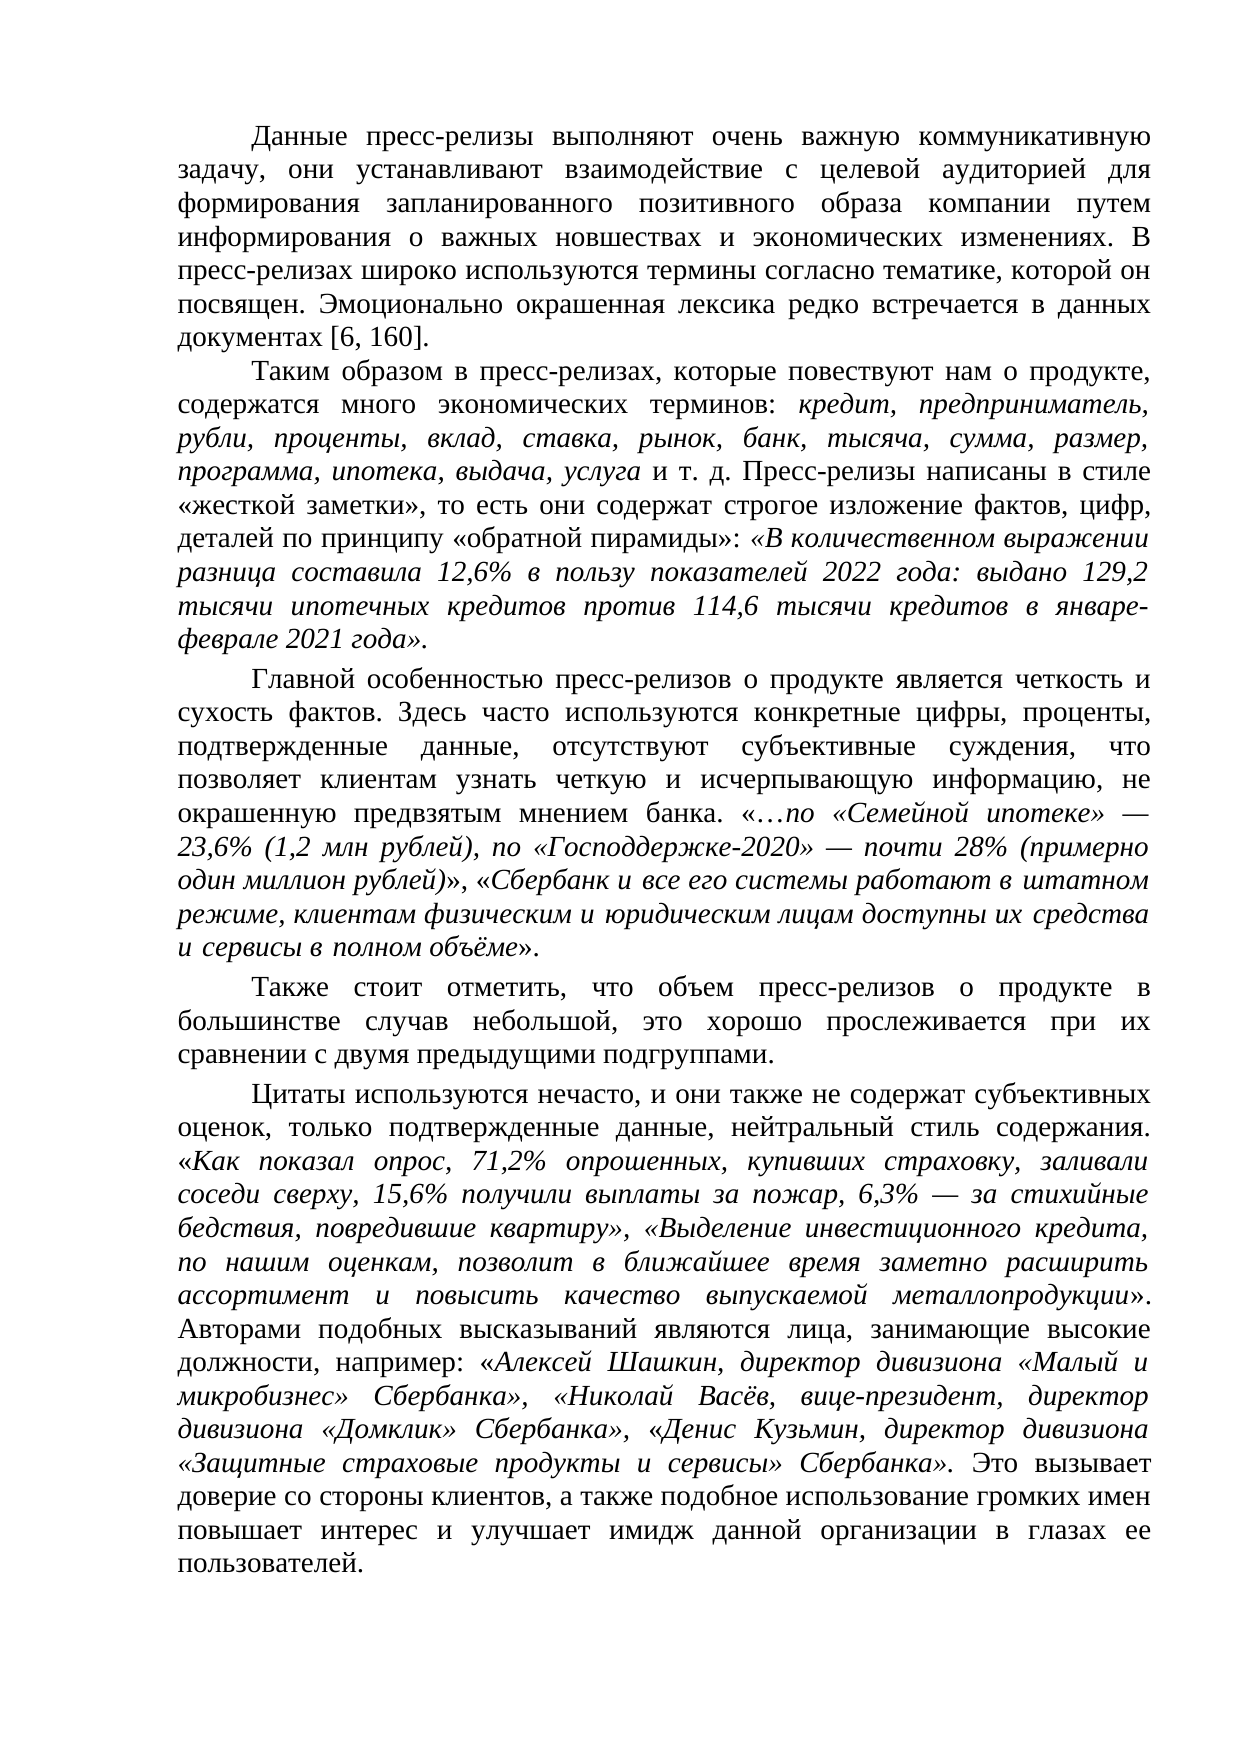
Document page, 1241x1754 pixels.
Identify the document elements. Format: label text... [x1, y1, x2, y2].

text Таким образом в пресс-релизах, которые повествуют нам о продукте, содержатся много экономических терминов: кредит, предприниматель, рубли, проценты, вклад, ставка, рынок, банк, тысяча, сумма, размер, программа, ипотека, выдача, услуга и т. д. Пресс-релизы написаны в стиле «жесткой заметки», то есть они содержат строгое изложение фактов, цифр, деталей по принципу «обратной пирамиды»: «В количественном выражении разница составила 12,6% в пользу показателей 2022 года: выдано 129,2 тысячи ипотечных кредитов против 114,6 тысячи кредитов в январе-феврале 2021 года». [177, 353, 1152, 655]
text Также стоит отметить, что объем пресс-релизов о продукте в большинстве случав небольшой, это хорошо прослеживается при их сравнении с двумя предыдущими подгруппами. [177, 969, 1152, 1070]
text Цитаты используются нечасто, и они также не содержат субъективных оценок, только подтвержденные данные, нейтральный стиль содержания. «Как показал опрос, 71,2% опрошенных, купивших страховку, заливали соседи сверху, 15,6% получили выплаты за пожар, 6,3% — за стихийные бедствия, повредившие квартиру», «Выделение инвестиционного кредита, по нашим оценкам, позволит в ближайшее время заметно расширить ассортимент и повысить качество выпускаемой металлопродукции». Авторами подобных высказываний являются лица, занимающие высокие должности, например: «Алексей Шашкин, директор дивизиона «Малый и микробизнес» Сбербанка», «Николай Васёв, вице-президент, директор дивизиона «Домклик» Сбербанка», «Денис Кузьмин, директор дивизиона «Защитные страховые продукты и сервисы» Сбербанка». Это вызывает доверие со стороны клиентов, а также подобное использование громких имен повышает интерес и улучшает имидж данной организации в глазах ее пользователей. [177, 1076, 1152, 1579]
text Главной особенностью пресс-релизов о продукте является четкость и сухость фактов. Здесь часто используются конкретные цифры, проценты, подтвержденные данные, отсутствуют субъективные суждения, что позволяет клиентам узнать четкую и исчерпывающую информацию, не окрашенную предвзятым мнением банка. «…по «Семейной ипотеке» — 23,6% (1,2 млн рублей), по «Господдержке-2020» — почти 28% (примерно один миллион рублей)», «Сбербанк и все его системы работают в штатном режиме, клиентам физическим и юридическим лицам доступны их средства и сервисы в полном объёме». [177, 661, 1152, 963]
text Данные пресс-релизы выполняют очень важную коммуникативную задачу, они устанавливают взаимодействие с целевой аудиторией для формирования запланированного позитивного образа компании путем информирования о важных новшествах и экономических изменениях. В пресс-релизах широко используются термины согласно тематике, которой он посвящен. Эмоционально окрашенная лексика редко встречается в данных документах [6, 160]. [177, 118, 1152, 353]
